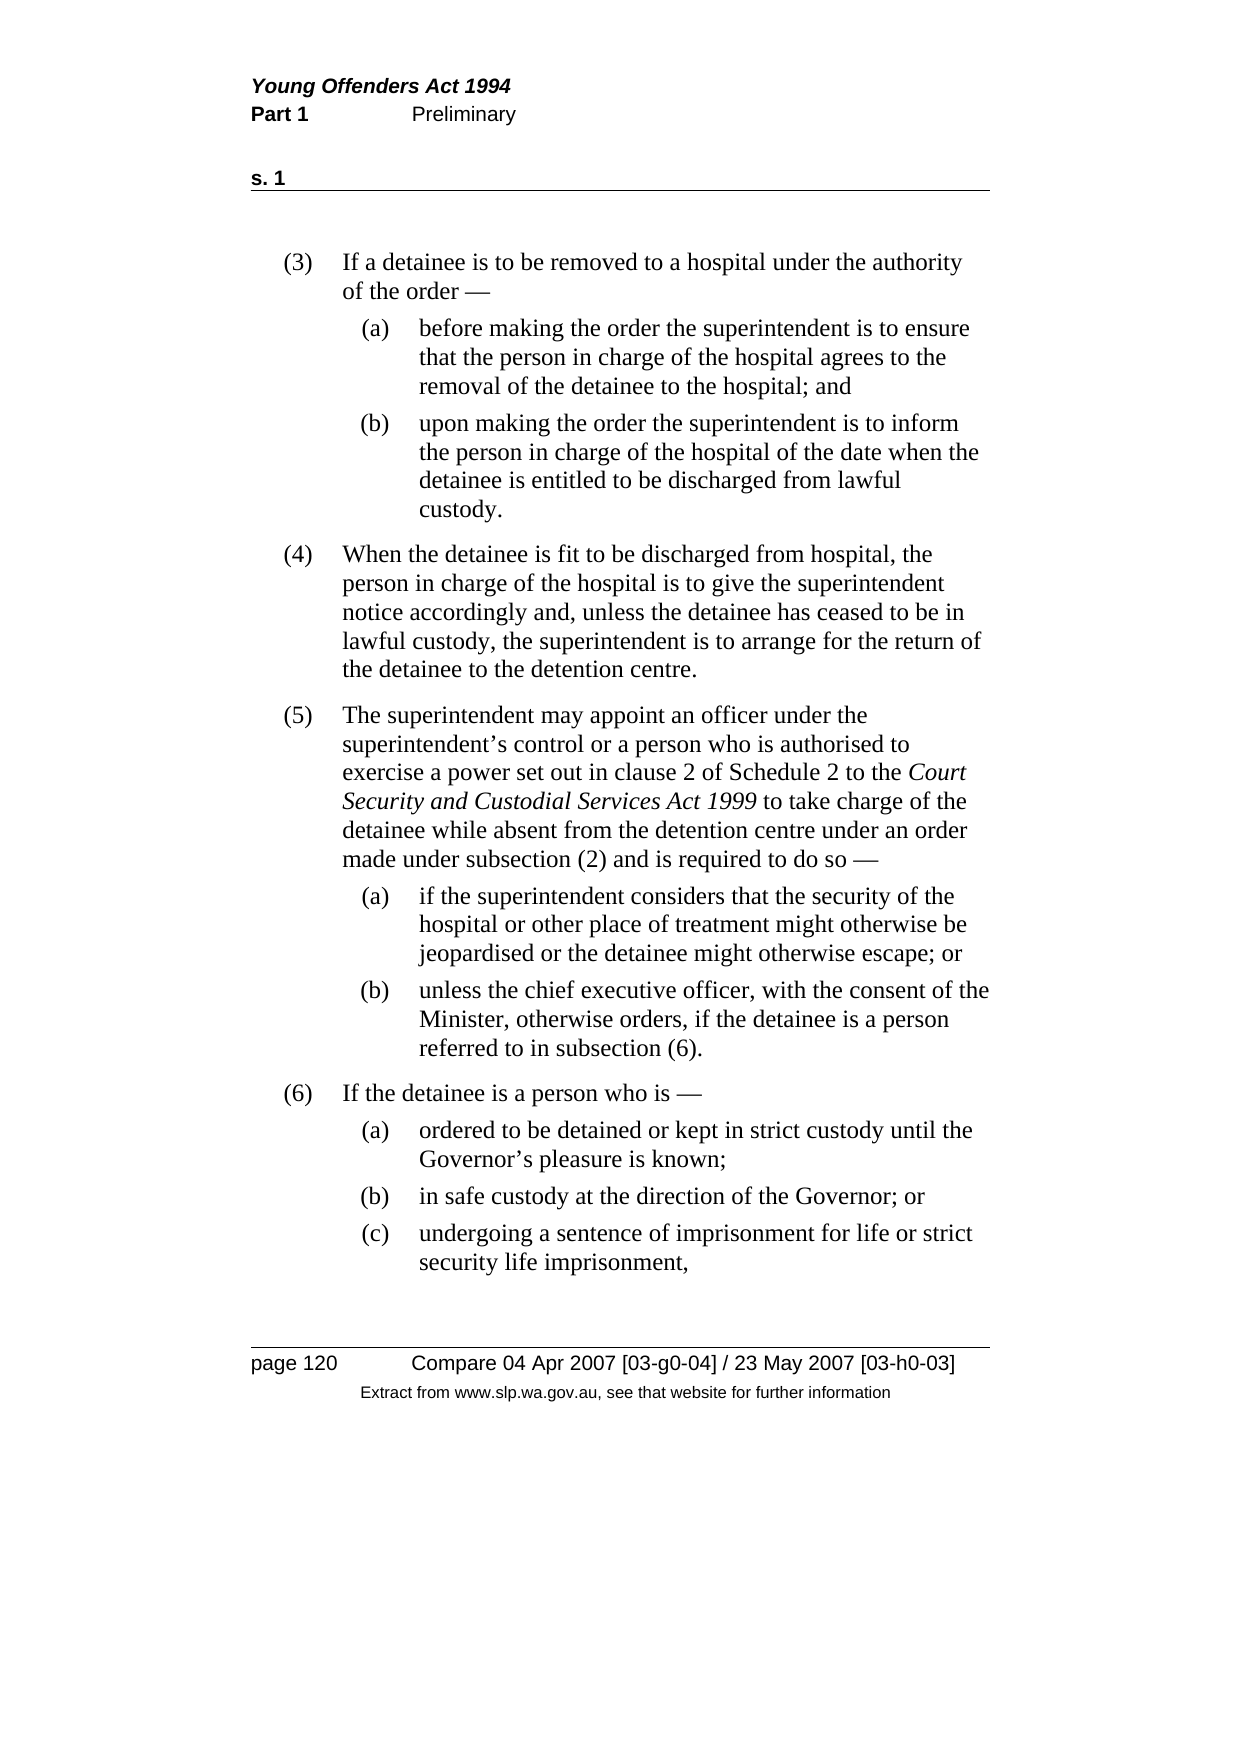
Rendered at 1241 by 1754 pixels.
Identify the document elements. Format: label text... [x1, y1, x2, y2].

text (6) If the detainee is a person who is — [251, 1078, 990, 1107]
text (b) upon making the order the superintendent is to inform the person in charge of the hospital of the date when the detainee is entitled to be discharged from lawful custody. [251, 408, 990, 523]
text (b) unless the chief executive officer, with the consent of the Minister, otherwise orders, if the detainee is a person referred to in subsection (6). [251, 975, 990, 1062]
text (3) If a detainee is to be removed to a hospital under the authority of the order — [251, 247, 990, 305]
text (a) if the superintendent considers that the security of the hospital or other place of treatment might otherwise be jeopardised or the detainee might otherwise escape; or [251, 881, 990, 967]
text (a) ordered to be detained or kept in strict custody until the Governor’s pleasure is known; [251, 1115, 990, 1173]
text (b) in safe custody at the direction of the Governor; or [251, 1181, 990, 1210]
text (c) undergoing a sentence of imprisonment for life or strict security life imprisonment, [251, 1218, 990, 1276]
text (4) When the detainee is fit to be discharged from hospital, the person in charge of the hospital is to give the superintendent notice accordingly and, unless the detainee has ceased to be in lawful custody, the superintendent is to arrange for the return of the detainee to the detention centre. [251, 539, 990, 683]
text (a) before making the order the superintendent is to ensure that the person in charge of the hospital agrees to the removal of the detainee to the hospital; and [251, 313, 990, 399]
text (5) The superintendent may appoint an officer under the superintendent’s control or a person who is authorised to exercise a power set out in clause 2 of Schedule 2 to the Court Security and Custodial Services Act 1999 to take charge of the detainee while absent from the detention centre under an order made under subsection (2) and is required to do so — [251, 700, 990, 872]
